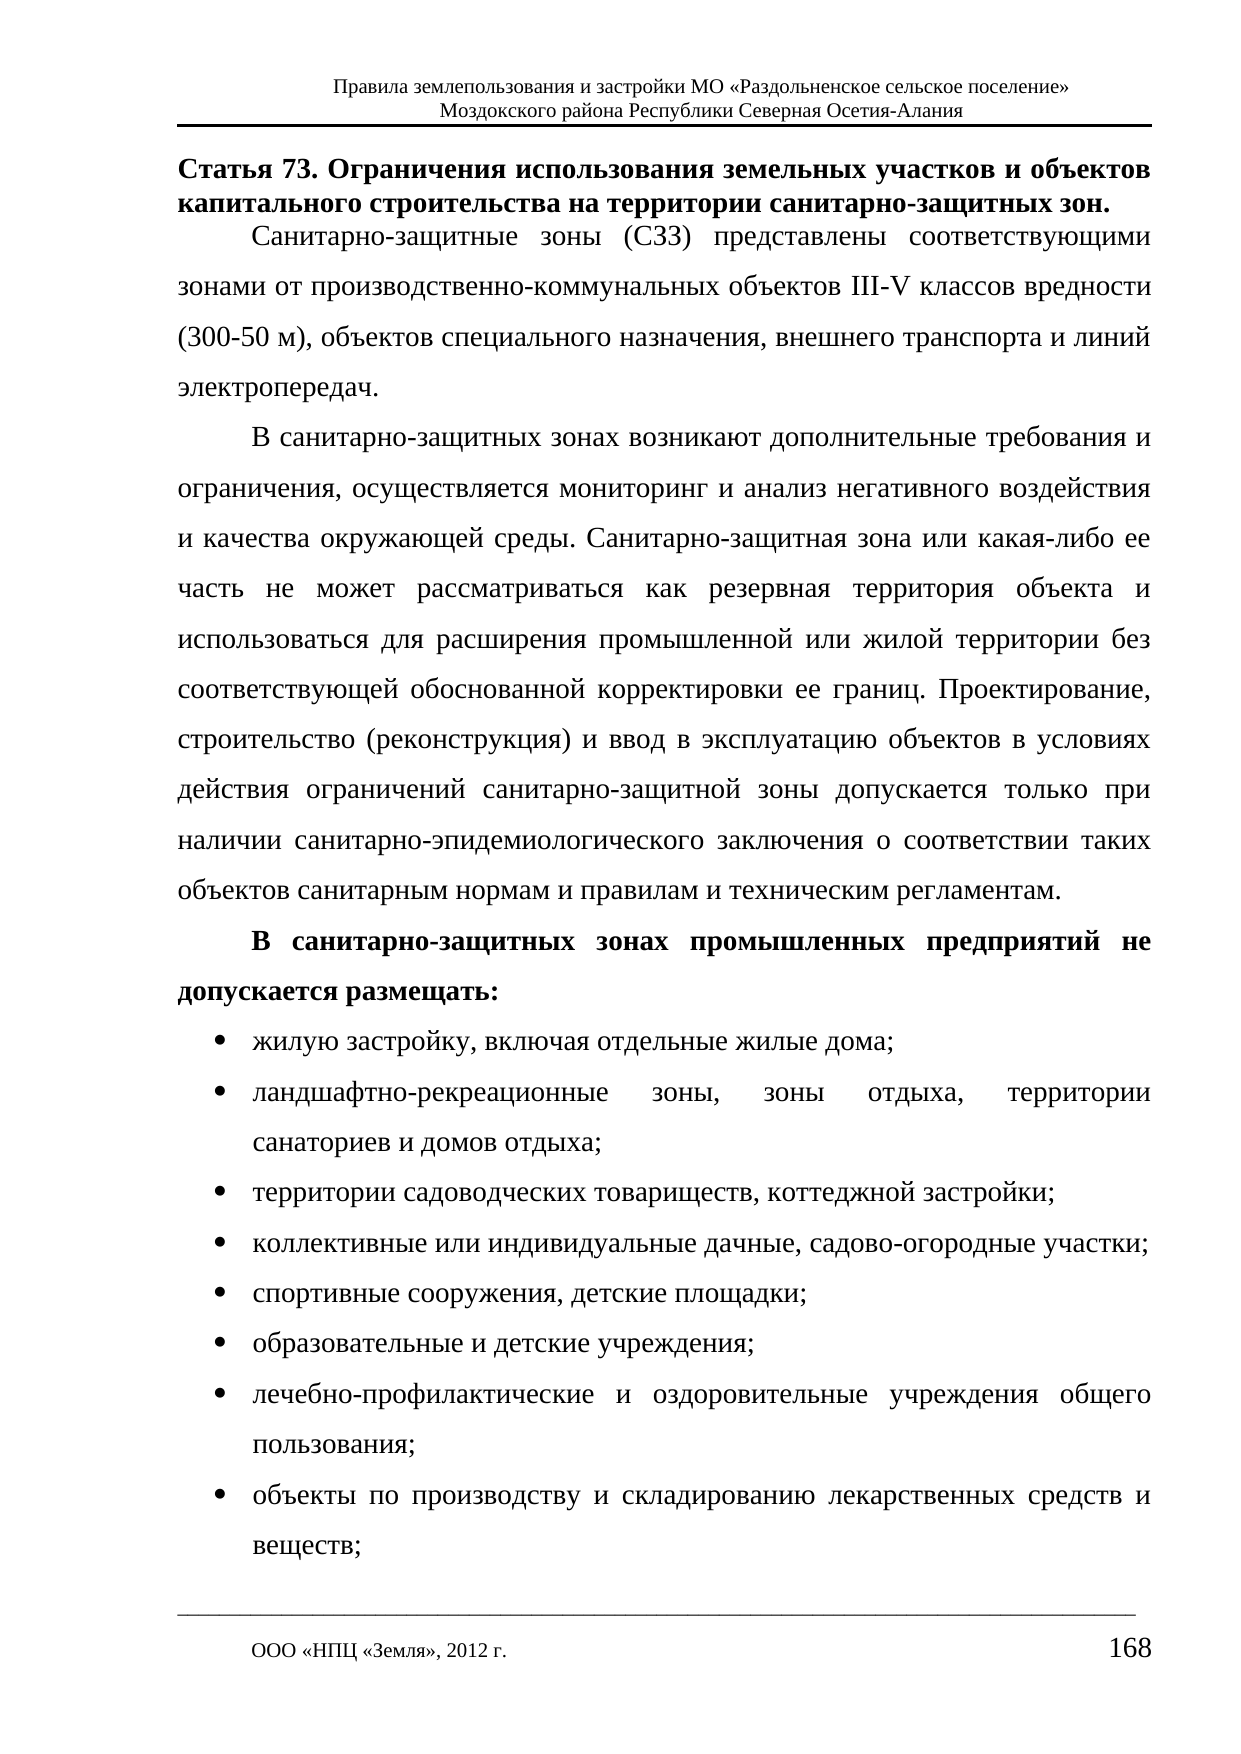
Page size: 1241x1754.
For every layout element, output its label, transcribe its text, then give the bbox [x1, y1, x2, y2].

list лечебно-профилактические и оздоровительные учреждения общего пользования; [215, 1376, 1152, 1460]
text Санитарно-защитные зоны (СЗЗ) представлены соответствующими зонами от производственно-коммунальных объектов III-V классов вредности (300-), объектов специального назначения, внешнего транспорта и линий электропередач. [177, 218, 1152, 403]
list ландшафтно-рекреационные зоны, зоны отдыха, территории санаториев и домов отдыха; [215, 1074, 1152, 1158]
subtitle Статья 73. Ограничения использования земельных участков и объектов капитального строительства на территории санитарно-защитных зон. [177, 151, 1152, 218]
list коллективные или индивидуальные дачные, садово-огородные участки; [215, 1225, 1152, 1258]
list объекты по производству и складированию лекарственных средств и веществ; [215, 1477, 1152, 1561]
text В санитарно-защитных зонах промышленных предприятий не допускается размещать: [177, 923, 1152, 1006]
list жилую застройку, включая отдельные жилые дома; [215, 1023, 1152, 1057]
list спортивные сооружения, детские площадки; [215, 1275, 1152, 1309]
list образовательные и детские учреждения; [215, 1326, 1152, 1359]
list территории садоводческих товариществ, коттеджной застройки; [215, 1174, 1152, 1208]
text В санитарно-защитных зонах возникают дополнительные требования и ограничения, осуществляется мониторинг и анализ негативного воздействия и качества окружающей среды. Санитарно-защитная зона или какая-либо ее часть не может рассматриваться как резервная территория объекта и использоваться для расширения промышленной или жилой территории без соответствующей обоснованной корректировки ее границ. Проектирование, строительство (реконструкция) и ввод в эксплуатацию объектов в условиях действия ограничений санитарно-защитной зоны допускается только при наличии санитарно-эпидемиологического заключения о соответствии таких объектов санитарным нормам и правилам и техническим регламентам. [177, 419, 1152, 906]
